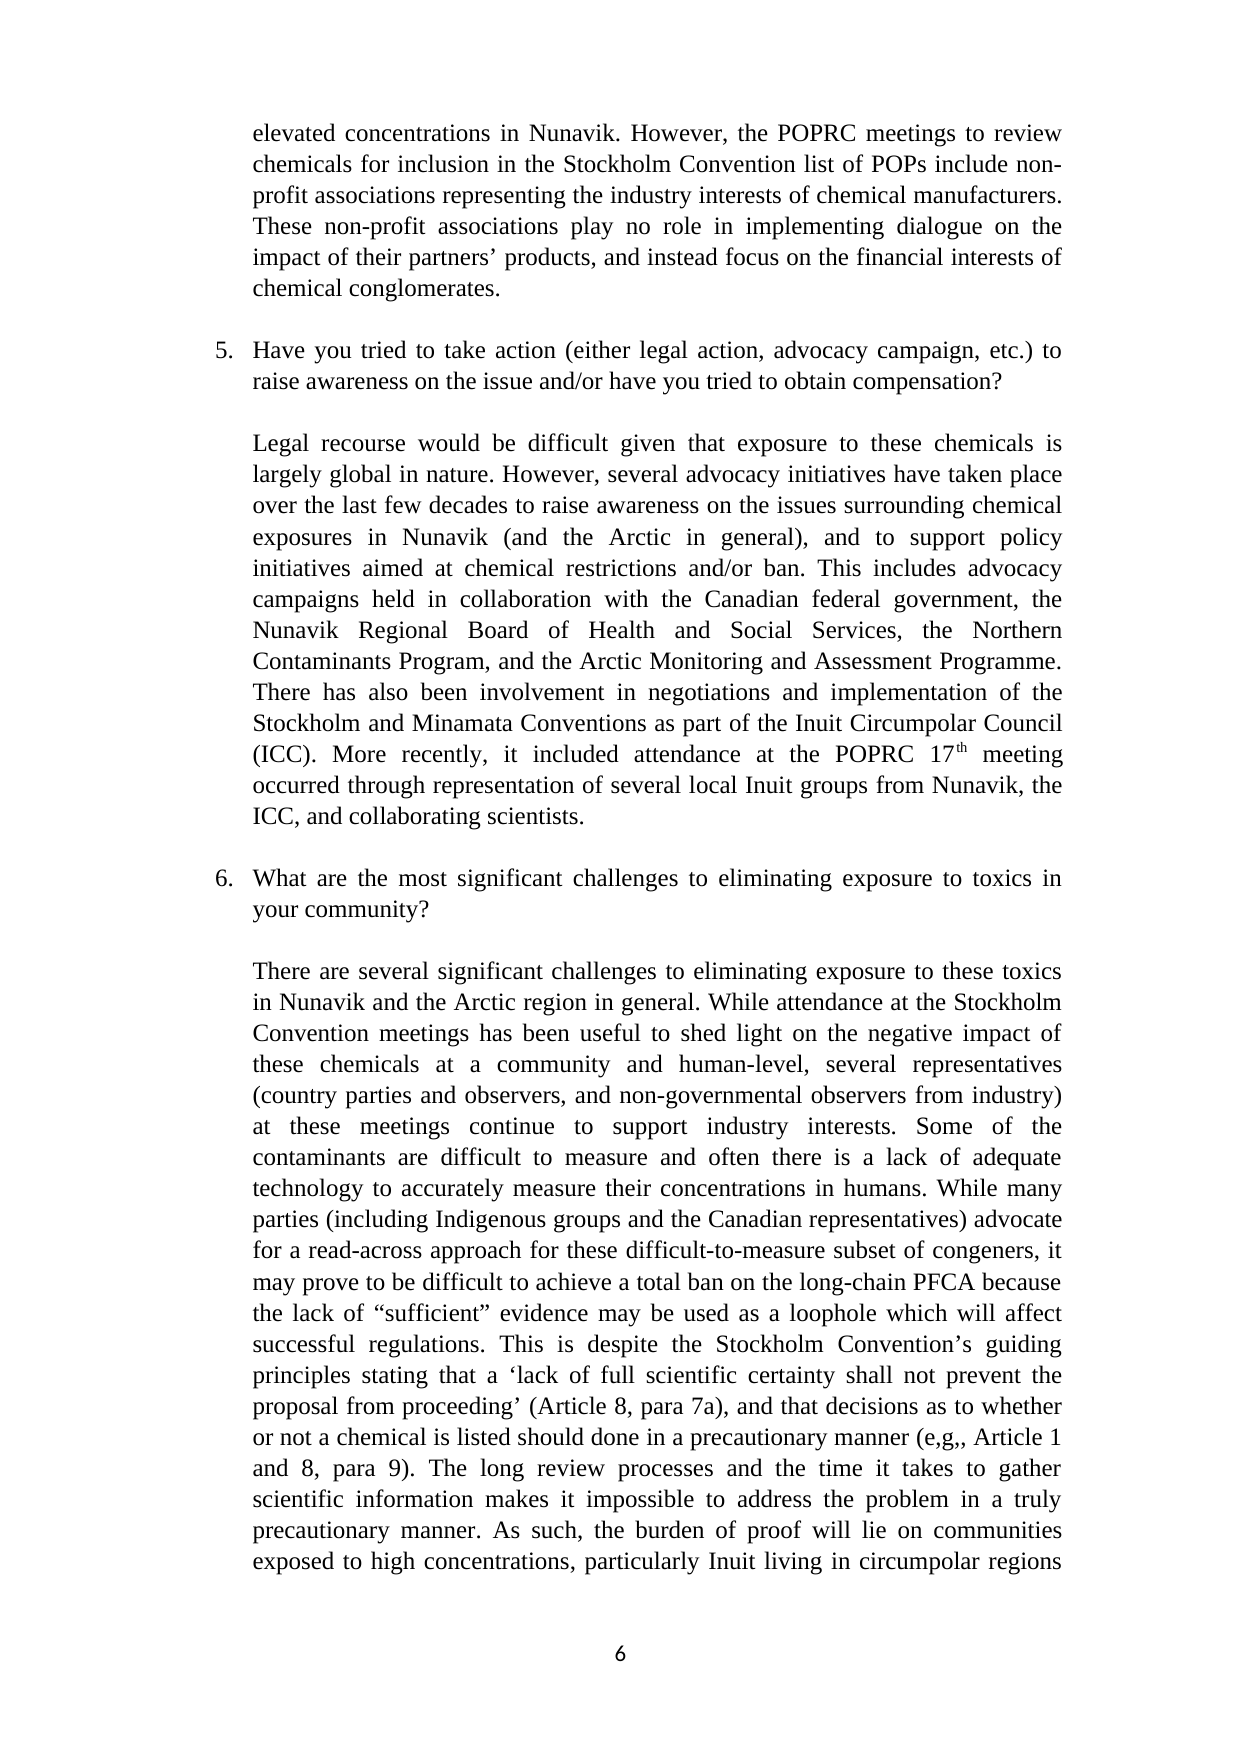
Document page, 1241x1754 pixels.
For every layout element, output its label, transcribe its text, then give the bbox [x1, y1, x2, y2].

list What are the most significant challenges to eliminating exposure to toxics in your community? [215, 863, 1063, 923]
list Legal recourse would be difficult given that exposure to these chemicals is largely global in nature. However, several advocacy initiatives have taken place over the last few decades to raise awareness on the issues surrounding chemical exposures in Nunavik (and the Arctic in general), and to support policy initiatives aimed at chemical restrictions and/or ban. This includes advocacy campaigns held in collaboration with the Canadian federal government, the Nunavik Regional Board of Health and Social Services, the Northern Contaminants Program, and the Arctic Monitoring and Assessment Programme. There has also been involvement in negotiations and implementation of the Stockholm and Minamata Conventions as part of the Inuit Circumpolar Council (ICC). More recently, it included attendance at the POPRC 17th meeting occurred through representation of several local Inuit groups from Nunavik, the ICC, and collaborating scientists. [252, 428, 1063, 830]
list Have you tried to take action (either legal action, advocacy campaign, etc.) to raise awareness on the issue and/or have you tried to obtain compensation? [215, 335, 1063, 395]
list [252, 118, 1063, 302]
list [252, 956, 1063, 1575]
